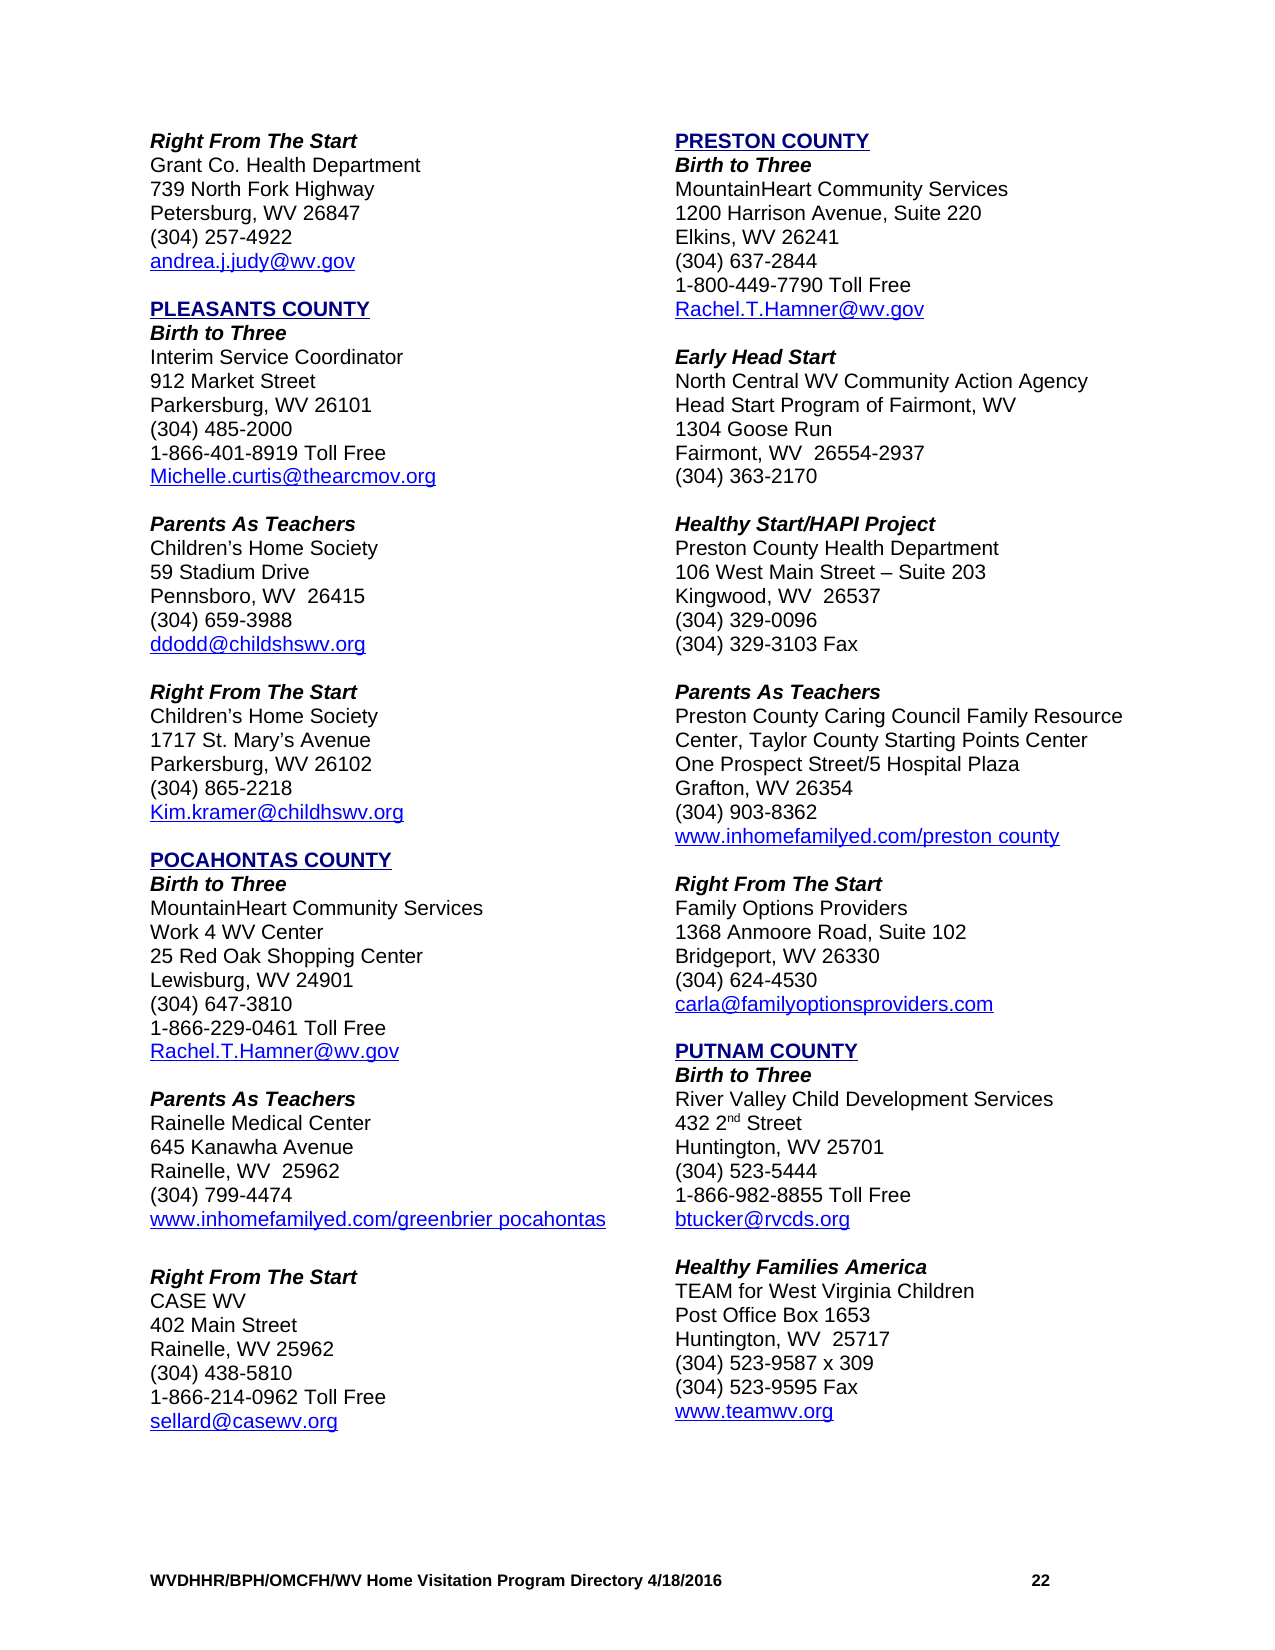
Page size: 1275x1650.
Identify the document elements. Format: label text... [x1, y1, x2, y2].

text (304) 329-3103 Fax [675, 632, 1125, 656]
text 645 Kanawha Avenue [150, 1135, 600, 1159]
text Children’s Home Society [150, 536, 600, 560]
text Birth to Three [675, 1063, 1125, 1087]
text Early Head Start [675, 344, 1125, 368]
text 1-866-982-8855 Toll Free [675, 1183, 1125, 1207]
text Post Office Box 1653 [675, 1303, 1125, 1327]
text Interim Service Coordinator [150, 344, 600, 368]
text (304) 438-5810 [150, 1361, 600, 1385]
text www.inhomefamilyed.com/preston county [675, 824, 1125, 848]
text Right From The Start [150, 129, 600, 153]
text Parents As Teachers [150, 1087, 600, 1111]
text Lewisburg, WV 24901 [150, 967, 600, 991]
text 1-866-229-0461 Toll Free [150, 1015, 600, 1039]
text Petersburg, WV 26847 [150, 201, 600, 225]
text 106 West Main Street – Suite 203 [675, 560, 1125, 584]
text Head Start Program of Fairmont, WV [675, 392, 1125, 416]
text Huntington, WV 25717 [675, 1327, 1125, 1351]
text 1304 Goose Run [675, 416, 1125, 440]
text CASE WV [150, 1289, 600, 1313]
text PRESTON COUNTY [675, 129, 1125, 153]
text Family Options Providers [675, 896, 1125, 919]
text Rainelle Medical Center [150, 1111, 600, 1135]
text River Valley Child Development Services [675, 1087, 1125, 1111]
text Right From The Start [150, 680, 600, 704]
text ddodd@childshswv.org [150, 632, 600, 656]
text (304) 903-8362 [675, 800, 1125, 824]
text 739 North Fork Highway [150, 177, 600, 201]
text One Prospect Street/5 Hospital Plaza [675, 752, 1125, 776]
text sellard@casewv.org [150, 1409, 600, 1433]
text 1-866-401-8919 Toll Free [150, 440, 600, 464]
text 1717 St. Mary’s Avenue [150, 728, 600, 752]
text North Central WV Community Action Agency [675, 368, 1125, 392]
text Children’s Home Society [150, 704, 600, 728]
text (304) 485-2000 [150, 416, 600, 440]
text btucker@rvcds.org [675, 1207, 1125, 1231]
text andrea.j.judy@wv.gov [150, 249, 600, 273]
text Birth to Three [675, 153, 1125, 177]
text Parents As Teachers [150, 512, 600, 536]
text PUTNAM COUNTY [675, 1039, 1125, 1063]
text Parents As Teachers [675, 680, 1125, 704]
text POCAHONTAS COUNTY [150, 848, 600, 872]
text MountainHeart Community Services [150, 896, 600, 919]
text Pennsboro, WV 26415 [150, 584, 600, 608]
text Elkins, WV 26241 [675, 225, 1125, 249]
text (304) 523-9587 x 309 [675, 1351, 1125, 1375]
text Kim.kramer@childhswv.org [150, 800, 600, 824]
text (304) 523-5444 [675, 1159, 1125, 1183]
text Rainelle, WV 25962 [150, 1337, 600, 1361]
text 1-800-449-7790 Toll Free [675, 273, 1125, 297]
text Bridgeport, WV 26330 [675, 943, 1125, 967]
text Rainelle, WV 25962 [150, 1159, 600, 1183]
text Kingwood, WV 26537 [675, 584, 1125, 608]
text (304) 363-2170 [675, 464, 1125, 488]
text 1-866-214-0962 Toll Free [150, 1385, 600, 1409]
text (304) 647-3810 [150, 991, 600, 1015]
text (304) 659-3988 [150, 608, 600, 632]
text 1200 Harrison Avenue, Suite 220 [675, 201, 1125, 225]
text PLEASANTS COUNTY [150, 297, 600, 321]
text carla@familyoptionsproviders.com [675, 991, 1125, 1015]
text (304) 799-4474 [150, 1183, 600, 1207]
text (304) 329-0096 [675, 608, 1125, 632]
text www.inhomefamilyed.com/greenbrier pocahontas [150, 1207, 609, 1231]
text Parkersburg, WV 26101 [150, 392, 600, 416]
text 402 Main Street [150, 1313, 600, 1337]
text Rachel.T.Hamner@wv.gov [150, 1039, 600, 1063]
text Grafton, WV 26354 [675, 776, 1125, 800]
text Healthy Start/HAPI Project [675, 512, 1125, 536]
text (304) 865-2218 [150, 776, 600, 800]
text Preston County Caring Council Family Resource Center, Taylor County Starting Points Center [675, 704, 1125, 752]
text Birth to Three [150, 872, 600, 896]
text Work 4 WV Center [150, 919, 600, 943]
text 432 2nd Street [675, 1111, 1125, 1135]
text Right From The Start [675, 872, 1125, 896]
text 25 Red Oak Shopping Center [150, 943, 600, 967]
text (304) 624-4530 [675, 967, 1125, 991]
text 912 Market Street [150, 368, 600, 392]
text Parkersburg, WV 26102 [150, 752, 600, 776]
text Huntington, WV 25701 [675, 1135, 1125, 1159]
text Right From The Start [150, 1265, 600, 1289]
text Healthy Families America [675, 1255, 1125, 1279]
text Grant Co. Health Department [150, 153, 600, 177]
text (304) 637-2844 [675, 249, 1125, 273]
text www.teamwv.org [675, 1399, 1125, 1423]
text Michelle.curtis@thearcmov.org [150, 464, 600, 488]
text (304) 523-9595 Fax [675, 1375, 1125, 1399]
text TEAM for West Virginia Children [675, 1279, 1125, 1303]
text 1368 Anmoore Road, Suite 102 [675, 919, 1125, 943]
text (304) 257-4922 [150, 225, 600, 249]
text 59 Stadium Drive [150, 560, 600, 584]
text Birth to Three [150, 321, 600, 344]
text Rachel.T.Hamner@wv.gov [675, 297, 1125, 321]
text MountainHeart Community Services [675, 177, 1125, 201]
text Preston County Health Department [675, 536, 1125, 560]
text Fairmont, WV 26554-2937 [675, 440, 1125, 464]
